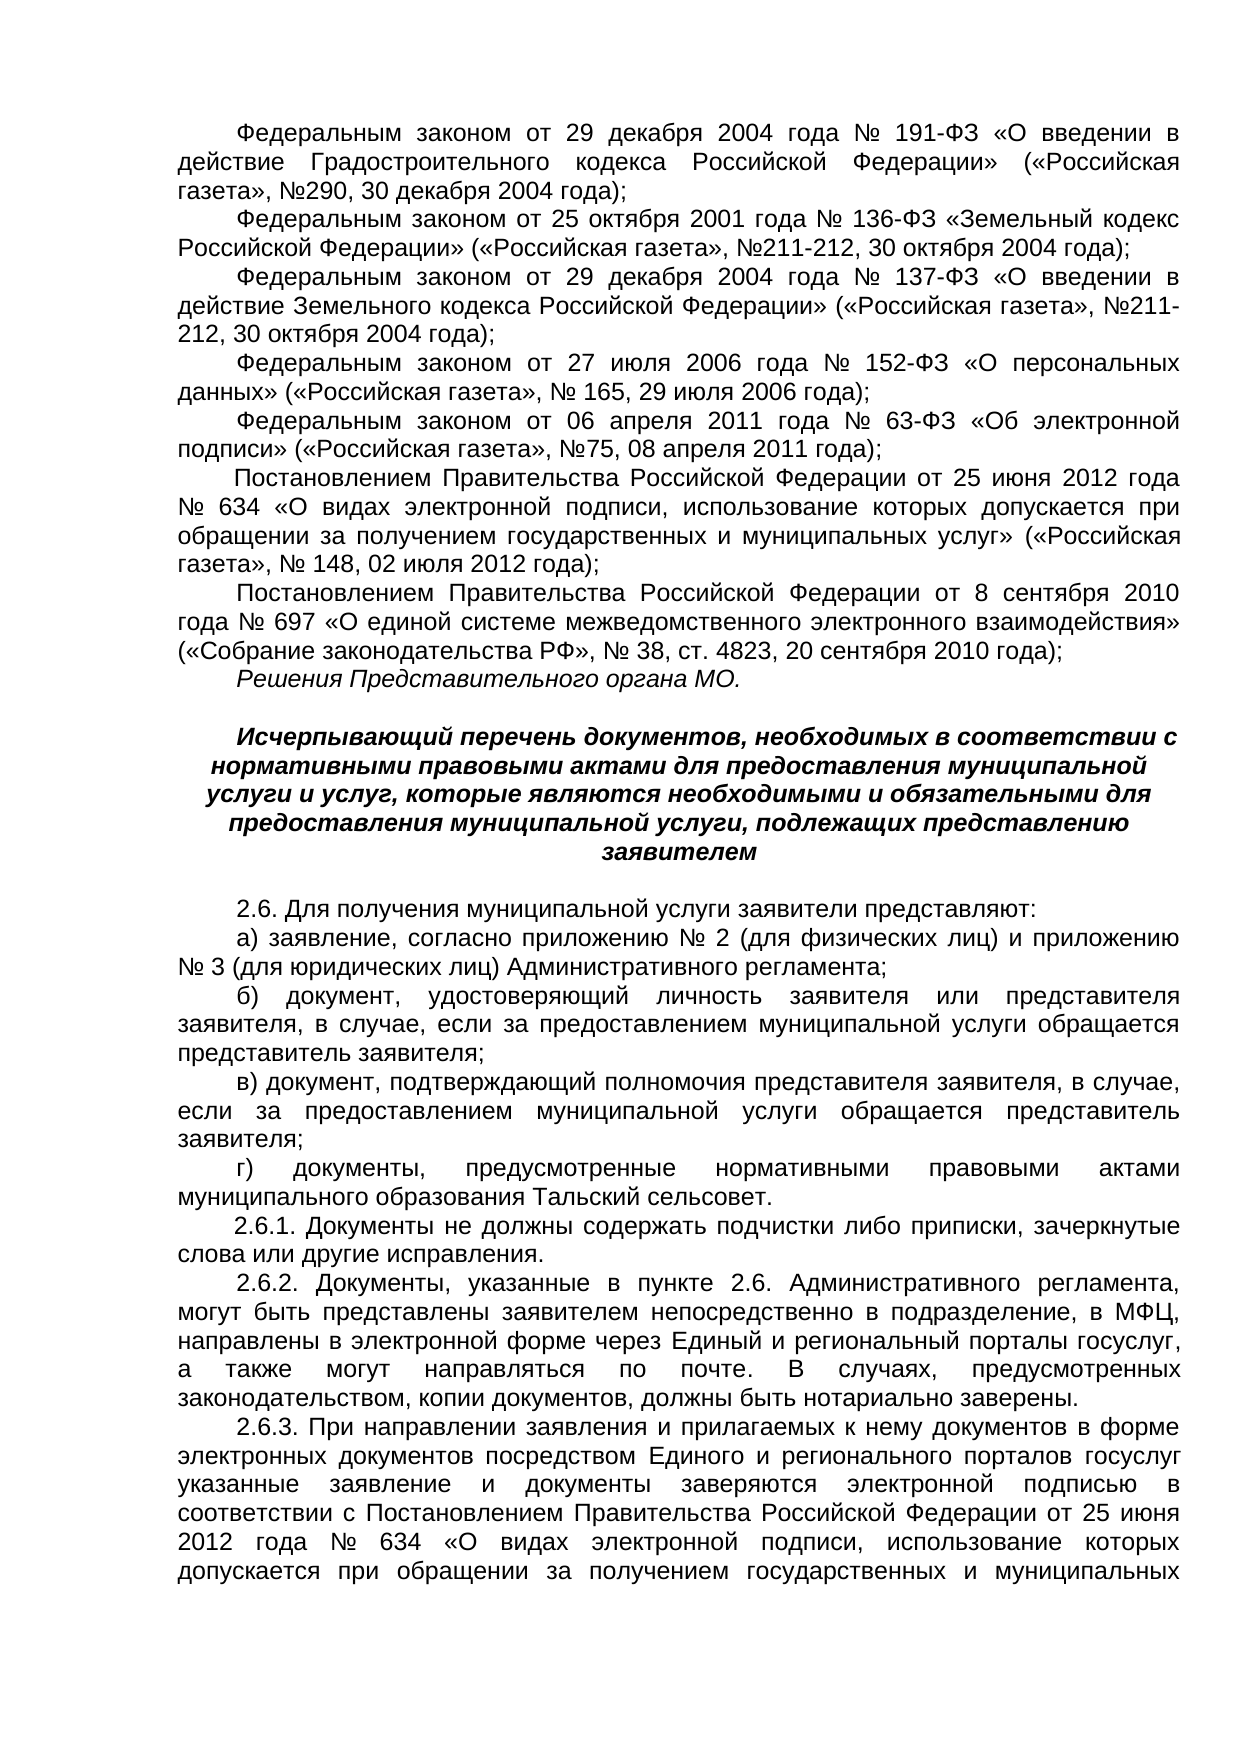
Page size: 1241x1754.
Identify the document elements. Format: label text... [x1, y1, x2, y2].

text а) заявление, согласно приложению № 2 (для физических лиц) и приложению № 3 (для юридических лиц) Административного регламента; [177, 923, 1181, 981]
text Федеральным законом от 29 декабря 2004 года № 191-ФЗ «О введении в действие Градостроительного кодекса Российской Федерации» («Российская газета», №290, 30 декабря 2004 года); [177, 118, 1181, 204]
text Федеральным законом от 27 июля 2006 года № 152-ФЗ «О персональных данных» («Российская газета», № 165, 29 июля 2006 года); [177, 348, 1181, 406]
text Исчерпывающий перечень документов, необходимых в соответствии с нормативными правовыми актами для предоставления муниципальной услуги и услуг, которые являются необходимыми и обязательными для предоставления муниципальной услуги, подлежащих представлению заявителем [177, 722, 1181, 866]
text 2.6. Для получения муниципальной услуги заявители представляют: [177, 894, 1181, 923]
text в) документ, подтверждающий полномочия представителя заявителя, в случае, если за предоставлением муниципальной услуги обращается представитель заявителя; [177, 1067, 1181, 1153]
text Постановлением Правительства Российской Федерации от 8 сентября 2010 года № 697 «О единой системе межведомственного электронного взаимодействия» («Собрание законодательства РФ», № 38, ст. 4823, 20 сентября 2010 года); [177, 578, 1181, 664]
text г) документы, предусмотренные нормативными правовыми актами муниципального образования Тальский сельсовет. [177, 1153, 1181, 1211]
text б) документ, удостоверяющий личность заявителя или представителя заявителя, в случае, если за предоставлением муниципальной услуги обращается представитель заявителя; [177, 981, 1181, 1067]
text Федеральным законом от 29 декабря 2004 года № 137-ФЗ «О введении в действие Земельного кодекса Российской Федерации» («Российская газета», №211-212, 30 октября 2004 года); [177, 262, 1181, 348]
text Федеральным законом от 06 апреля 2011 года № 63-ФЗ «Об электронной подписи» («Российская газета», №75, 08 апреля 2011 года); [177, 406, 1181, 463]
text Решения Представительного органа МО. [177, 664, 1181, 693]
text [177, 1412, 1181, 1584]
text Федеральным законом от 25 октября 2001 года № 136-ФЗ «Земельный кодекс Российской Федерации» («Российская газета», №211-212, 30 октября 2004 года); [177, 204, 1181, 262]
text 2.6.2. Документы, указанные в пункте 2.6. Административного регламента, могут быть представлены заявителем непосредственно в подразделение, в МФЦ, направлены в электронной форме через Единый и региональный порталы госуслуг, а также могут направляться по почте. В случаях, предусмотренных законодательством, копии документов, должны быть нотариально заверены. [177, 1268, 1181, 1412]
text 2.6.1. Документы не должны содержать подчистки либо приписки, зачеркнутые слова или другие исправления. [177, 1211, 1181, 1268]
text Постановлением Правительства Российской Федерации от 25 июня 2012 года № 634 «О видах электронной подписи, использование которых допускается при обращении за получением государственных и муниципальных услуг» («Российская газета», № 148, 02 июля 2012 года); [177, 463, 1181, 578]
